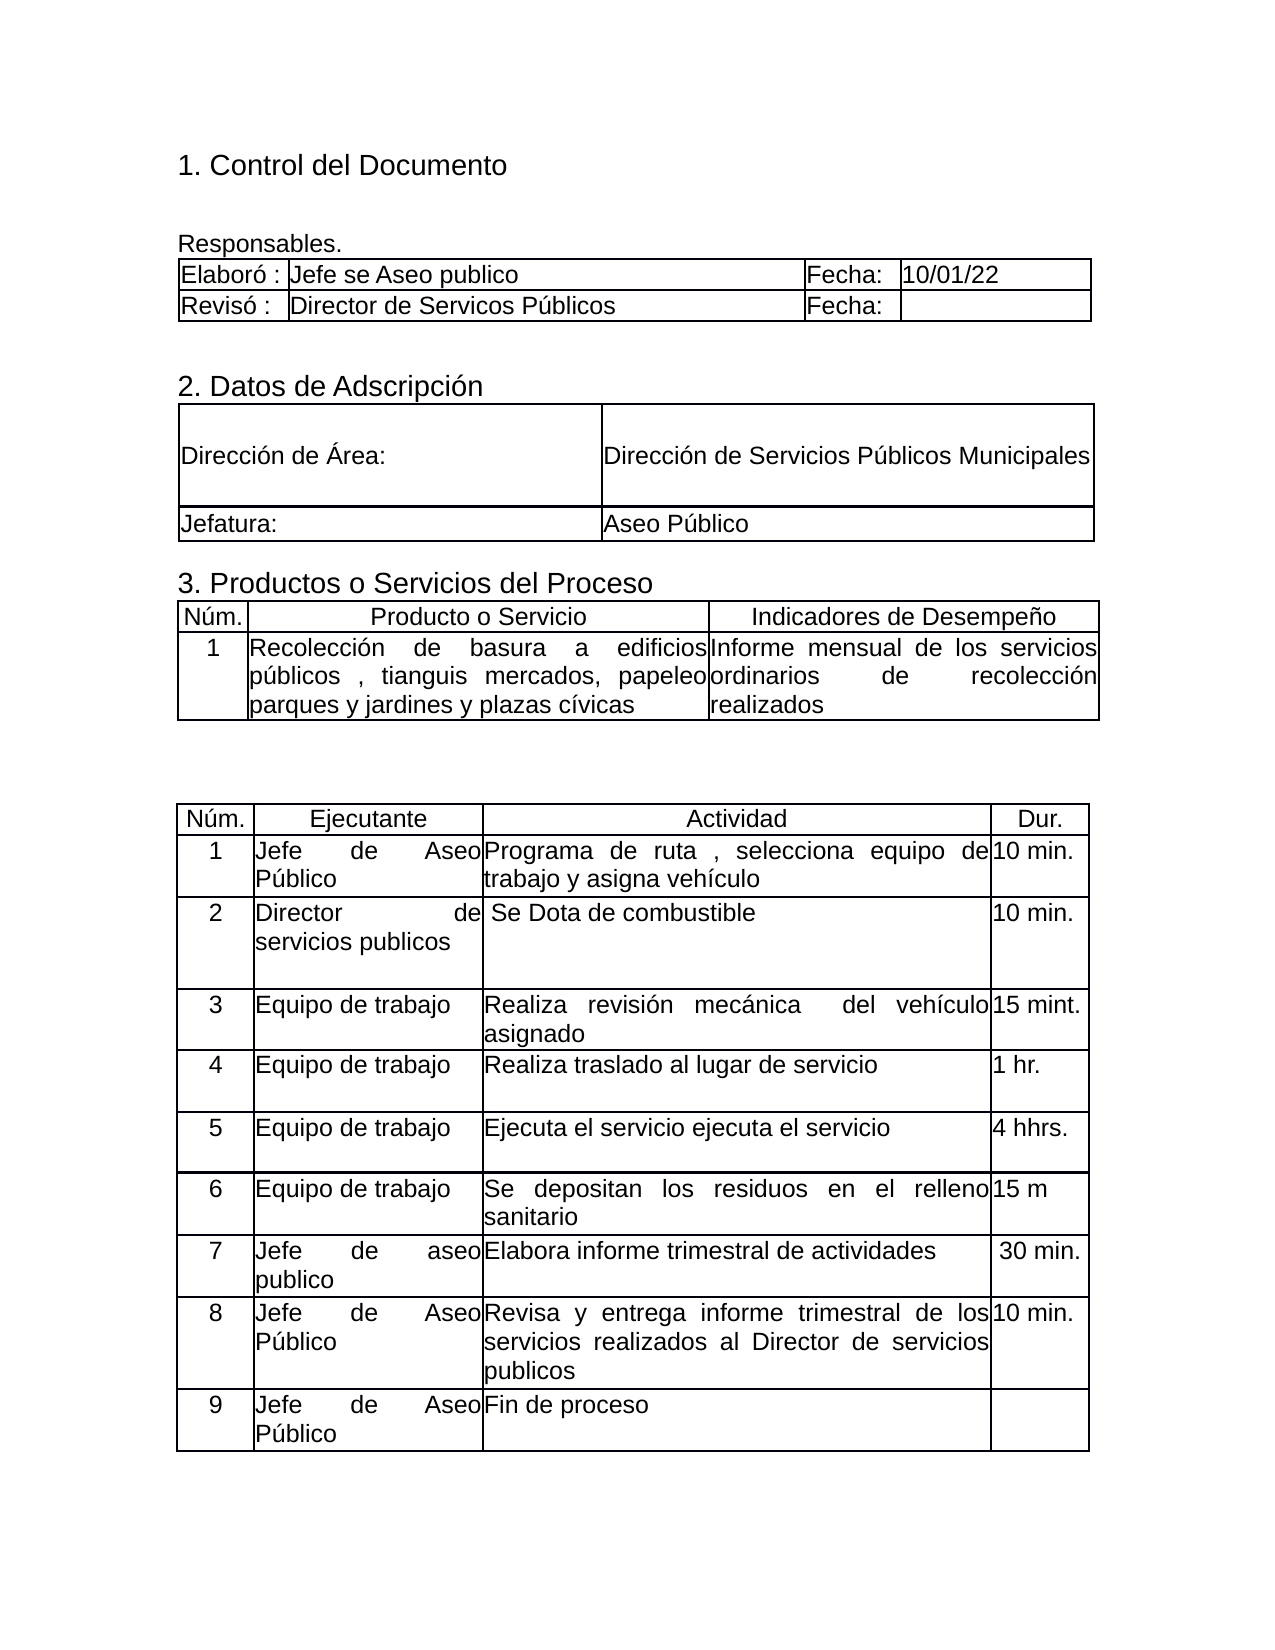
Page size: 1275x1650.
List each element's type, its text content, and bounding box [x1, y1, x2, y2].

table_cell 7 [178, 1236, 253, 1296]
table_cell Aseo Público [603, 508, 1093, 540]
table_cell Director de servicios publicos [255, 898, 482, 988]
table_cell [902, 291, 1090, 319]
table_cell Elabora informe trimestral de actividades [484, 1236, 990, 1296]
table_cell Fecha: [806, 291, 900, 319]
table_cell Equipo de trabajo [255, 1174, 482, 1234]
table_cell 3 [178, 990, 253, 1048]
table_cell Se Dota de combustible [484, 898, 990, 988]
table_cell 1 hr. [992, 1051, 1088, 1111]
table_header Elaboró : [180, 260, 288, 289]
table_header Dur. [992, 805, 1088, 833]
table_cell 4 hhrs. [992, 1113, 1088, 1171]
table_cell 10 min. [992, 898, 1088, 988]
text 3. Productos o Servicios del Proceso [177, 566, 1098, 600]
table_cell 10 min. [992, 1298, 1088, 1388]
table_header Dirección de Área: [180, 405, 601, 505]
text 2. Datos de Adscripción [177, 369, 1098, 403]
table_cell Fin de proceso [484, 1390, 990, 1450]
table_cell Revisa y entrega informe trimestral de los servicios realizados al Director de servicios publicos [484, 1298, 990, 1388]
table_header Actividad [484, 805, 990, 833]
table_cell 10 min. [992, 836, 1088, 896]
table_cell Equipo de trabajo [255, 1113, 482, 1171]
table_cell [992, 1390, 1088, 1450]
table_cell 15 m [992, 1174, 1088, 1234]
table_cell Equipo de trabajo [255, 1051, 482, 1111]
table_cell 9 [178, 1390, 253, 1450]
table_cell Realiza traslado al lugar de servicio [484, 1051, 990, 1111]
table_cell Equipo de trabajo [255, 990, 482, 1048]
text 1. Control del Documento [177, 148, 1098, 181]
table_header Núm. [178, 805, 253, 833]
table_cell Jefe de Aseo Público [255, 1298, 482, 1388]
table_cell Recolección de basura a edificios públicos , tianguis mercados, papeleo parques y jardines y plazas cívicas [249, 633, 708, 719]
table_header Jefe se Aseo publico [290, 260, 804, 289]
table_header Núm. [179, 602, 247, 631]
table_cell Revisó : [180, 291, 288, 319]
table_cell 1 [178, 836, 253, 896]
table_cell Jefatura: [180, 508, 601, 540]
table_cell Ejecuta el servicio ejecuta el servicio [484, 1113, 990, 1171]
text Responsables. [177, 229, 1098, 258]
table_cell 5 [178, 1113, 253, 1171]
table_cell 30 min. [992, 1236, 1088, 1296]
table_cell Informe mensual de los servicios ordinarios de recolección realizados [710, 633, 1098, 719]
table_header 10/01/22 [902, 260, 1090, 289]
table_cell Se depositan los residuos en el relleno sanitario [484, 1174, 990, 1234]
table_header Dirección de Servicios Públicos Municipales [603, 405, 1093, 505]
table_cell 4 [178, 1051, 253, 1111]
table_cell Director de Servicos Públicos [290, 291, 804, 319]
table_cell 6 [178, 1174, 253, 1234]
table_cell Jefe de aseo publico [255, 1236, 482, 1296]
table_header Indicadores de Desempeño [710, 602, 1098, 631]
table_cell 1 [179, 633, 247, 719]
table_cell 2 [178, 898, 253, 988]
table_header Producto o Servicio [249, 602, 708, 631]
table_cell Programa de ruta , selecciona equipo de trabajo y asigna vehículo [484, 836, 990, 896]
table_cell Realiza revisión mecánica del vehículo asignado [484, 990, 990, 1048]
table_cell 8 [178, 1298, 253, 1388]
table_header Fecha: [806, 260, 900, 289]
table_header Ejecutante [255, 805, 482, 833]
table_cell 15 mint. [992, 990, 1088, 1048]
table_cell Jefe de Aseo Público [255, 836, 482, 896]
table_cell Jefe de Aseo Público [255, 1390, 482, 1450]
